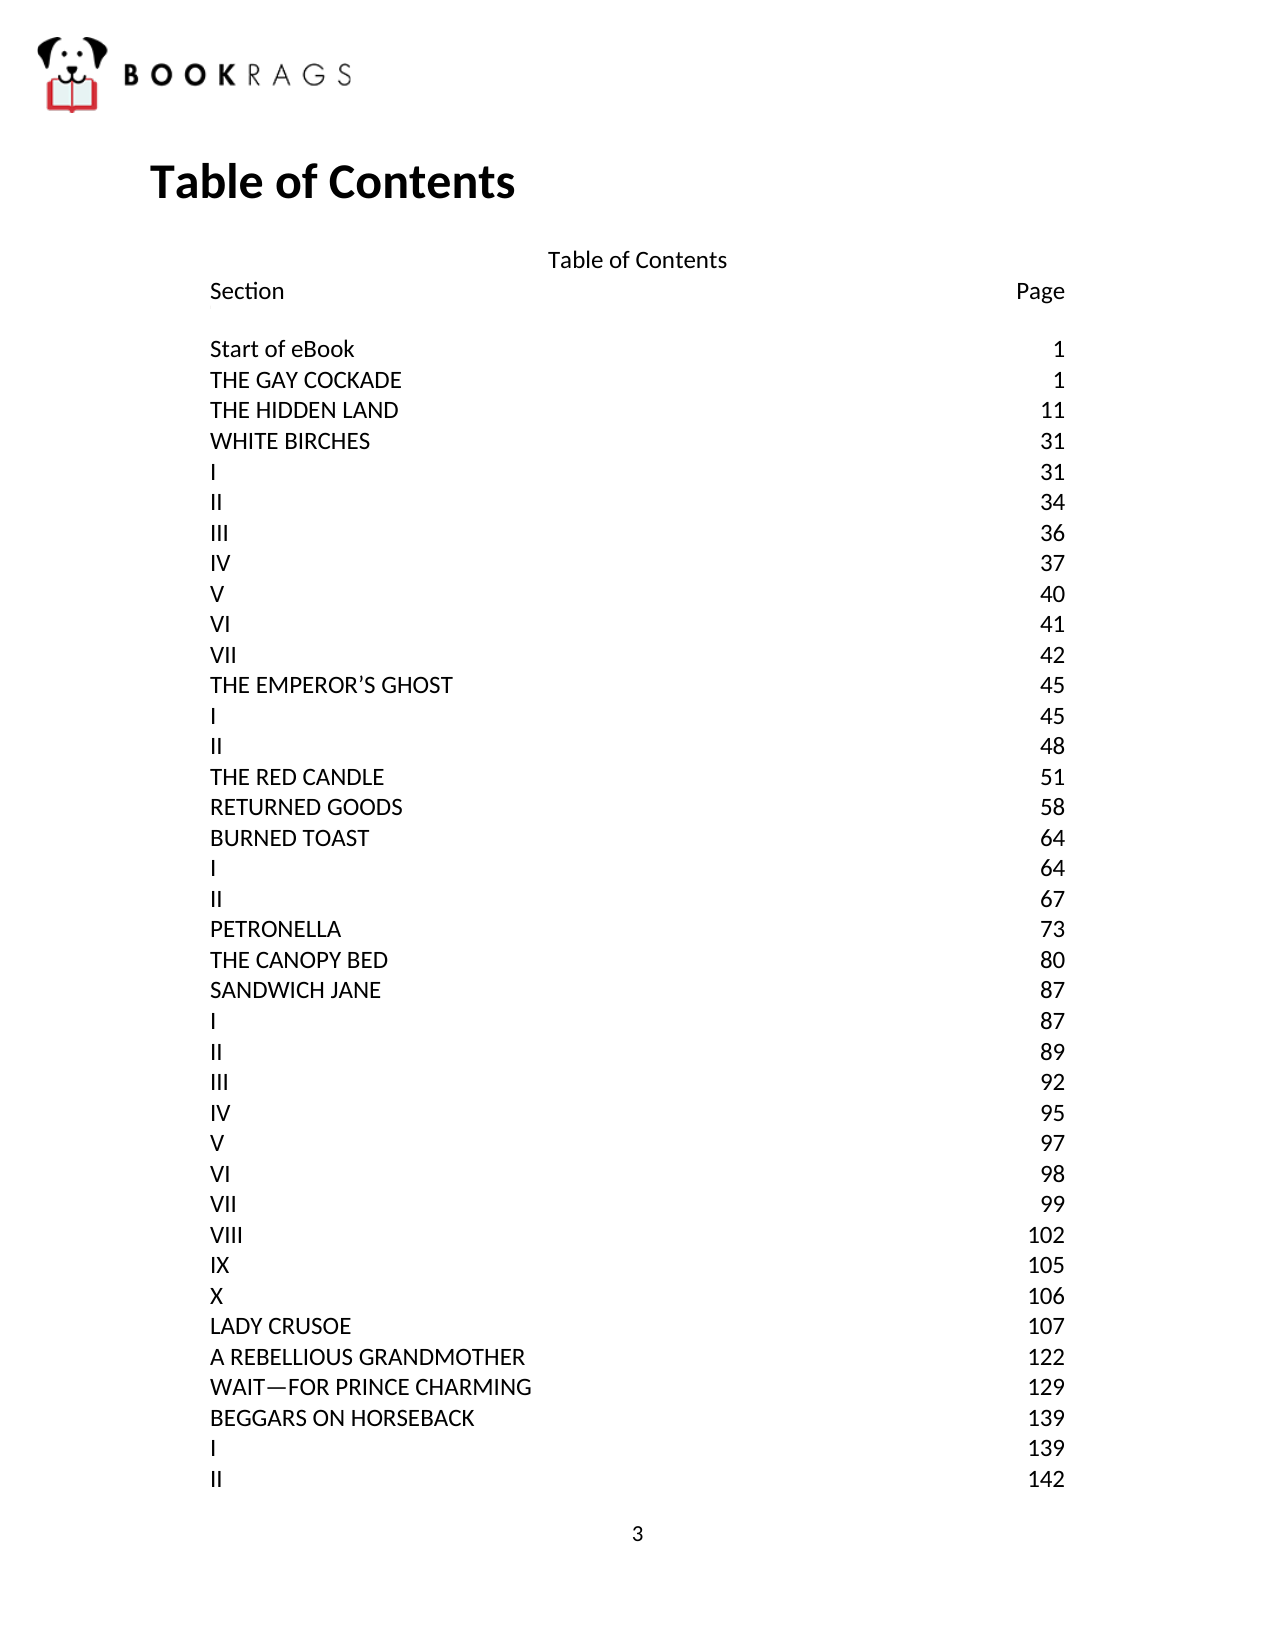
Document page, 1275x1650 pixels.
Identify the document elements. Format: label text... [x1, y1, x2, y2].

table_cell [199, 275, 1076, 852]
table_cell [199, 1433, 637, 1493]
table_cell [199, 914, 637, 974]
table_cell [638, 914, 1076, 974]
text Table of Contents [150, 150, 1125, 211]
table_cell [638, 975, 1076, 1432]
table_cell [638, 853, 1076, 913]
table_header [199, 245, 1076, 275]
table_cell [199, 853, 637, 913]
picture [37, 37, 351, 113]
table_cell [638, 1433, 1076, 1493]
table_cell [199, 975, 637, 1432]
